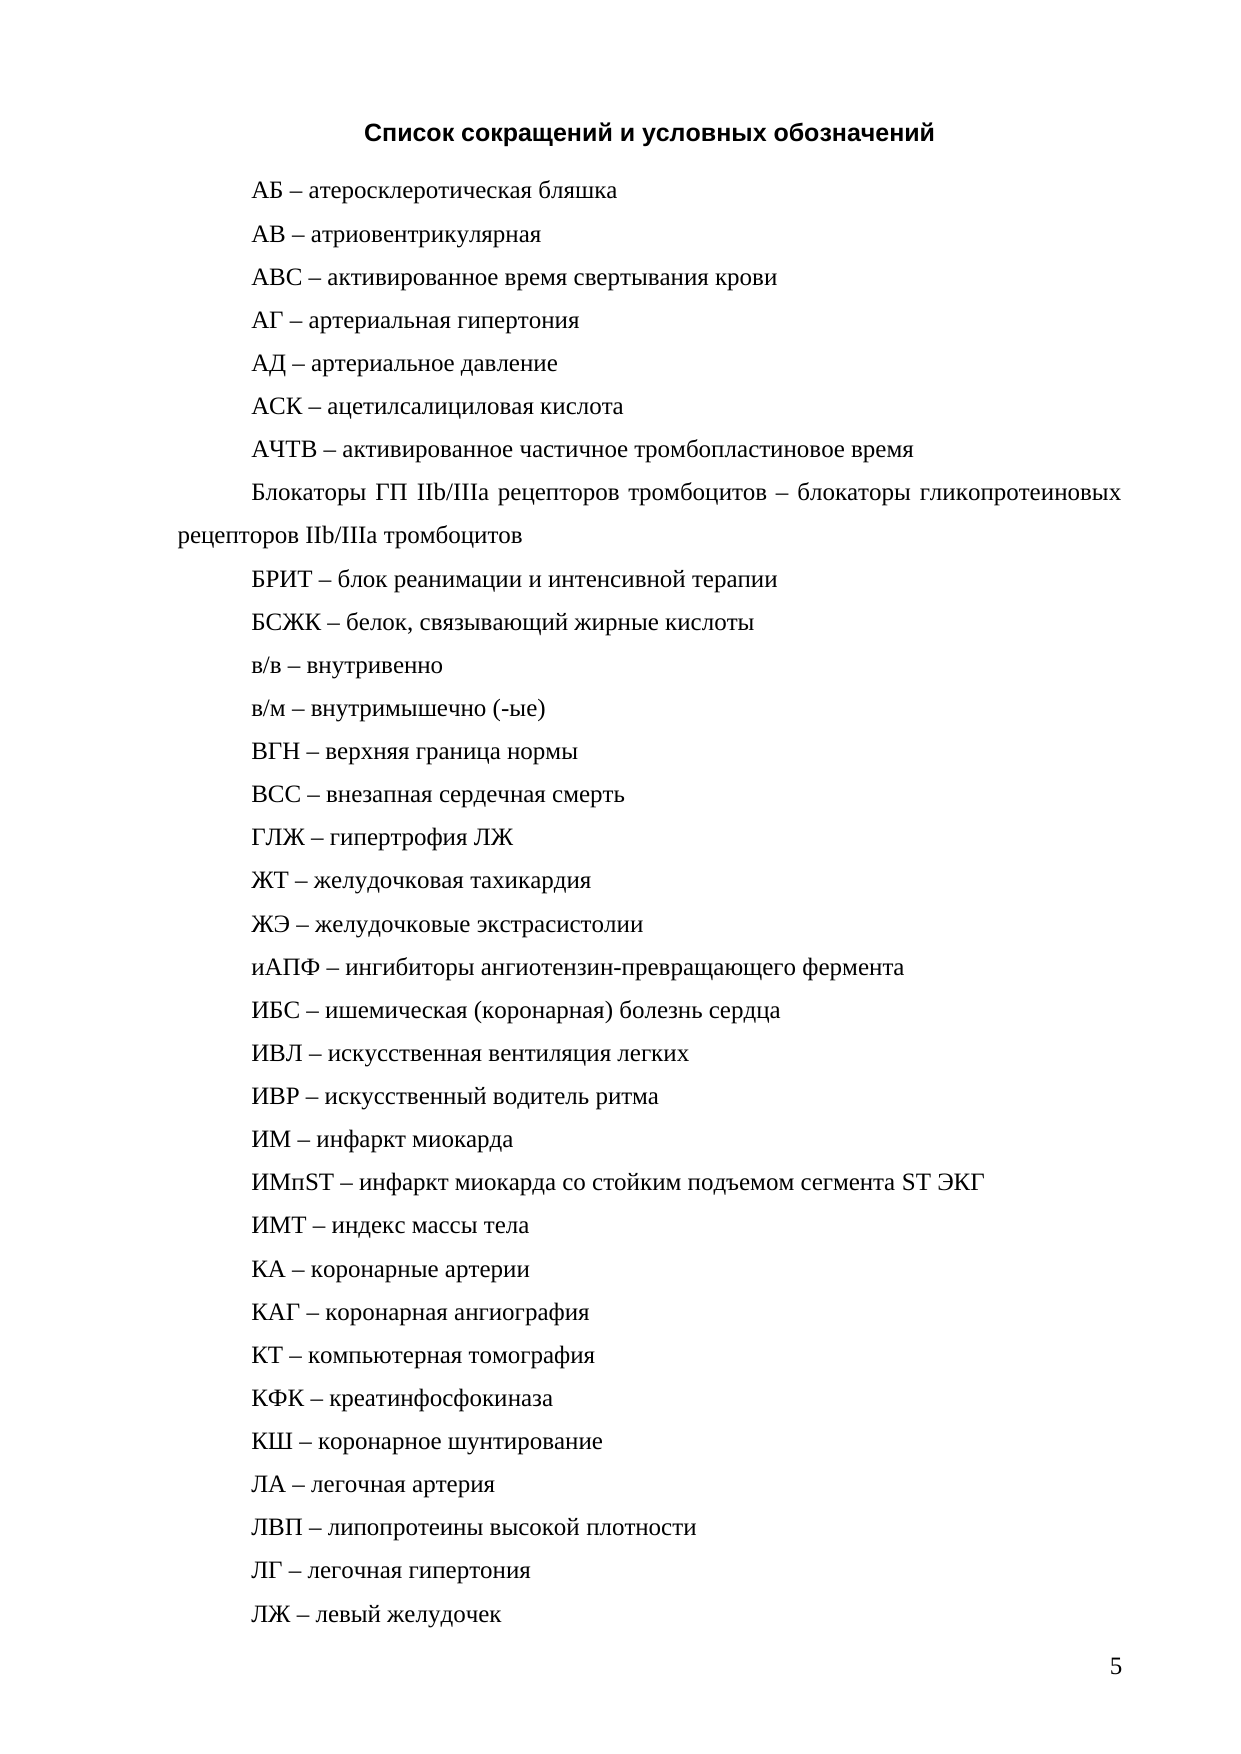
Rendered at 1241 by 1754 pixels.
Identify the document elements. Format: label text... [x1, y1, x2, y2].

text КАГ – коронарная ангиография [177, 1297, 1122, 1326]
text КА – коронарные артерии [177, 1254, 1122, 1282]
text ВСС – внезапная сердечная смерть [177, 779, 1122, 808]
text Список сокращений и условных обозначений [177, 118, 1122, 147]
text ВГН – верхняя граница нормы [177, 736, 1122, 765]
text ЖЭ – желудочковые экстрасистолии [177, 909, 1122, 937]
text АЧТВ – активированное частичное тромбопластиновое время [177, 434, 1122, 463]
text ИБС – ишемическая (коронарная) болезнь сердца [177, 995, 1122, 1024]
text ИМ – инфаркт миокарда [177, 1124, 1122, 1153]
text АВ – атриовентрикулярная [177, 219, 1122, 247]
text ИВЛ – искусственная вентиляция легких [177, 1038, 1122, 1067]
text АБ – атеросклеротическая бляшка [177, 176, 1122, 204]
text АД – артериальное давление [177, 348, 1122, 377]
text ЖТ – желудочковая тахикардия [177, 866, 1122, 894]
text БРИТ – блок реанимации и интенсивной терапии [177, 564, 1122, 592]
text АВС – активированное время свертывания крови [177, 262, 1122, 291]
text АГ – артериальная гипертония [177, 305, 1122, 334]
text ЛЖ – левый желудочек [177, 1599, 1122, 1627]
text Блокаторы ГП IIb/IIIa рецепторов тромбоцитов – блокаторы гликопротеиновых рецепторов IIb/IIIa тромбоцитов [177, 477, 1122, 549]
text в/м – внутримышечно (-ые) [177, 693, 1122, 722]
text ИВР – искусственный водитель ритма [177, 1081, 1122, 1110]
text АСК – ацетилсалициловая кислота [177, 391, 1122, 420]
text в/в – внутривенно [177, 650, 1122, 679]
text ГЛЖ – гипертрофия ЛЖ [177, 822, 1122, 851]
text БСЖК – белок, связывающий жирные кислоты [177, 607, 1122, 636]
text КТ – компьютерная томография [177, 1340, 1122, 1369]
text КФК – креатинфосфокиназа [177, 1383, 1122, 1412]
text иАПФ – ингибиторы ангиотензин-превращающего фермента [177, 952, 1122, 981]
text ЛВП – липопротеины высокой плотности [177, 1512, 1122, 1541]
text ИМпST – инфаркт миокарда со стойким подъемом сегмента ST ЭКГ [177, 1167, 1122, 1196]
text ИМТ – индекс массы тела [177, 1211, 1122, 1239]
text ЛГ – легочная гипертония [177, 1556, 1122, 1584]
text ЛА – легочная артерия [177, 1469, 1122, 1498]
text КШ – коронарное шунтирование [177, 1426, 1122, 1455]
